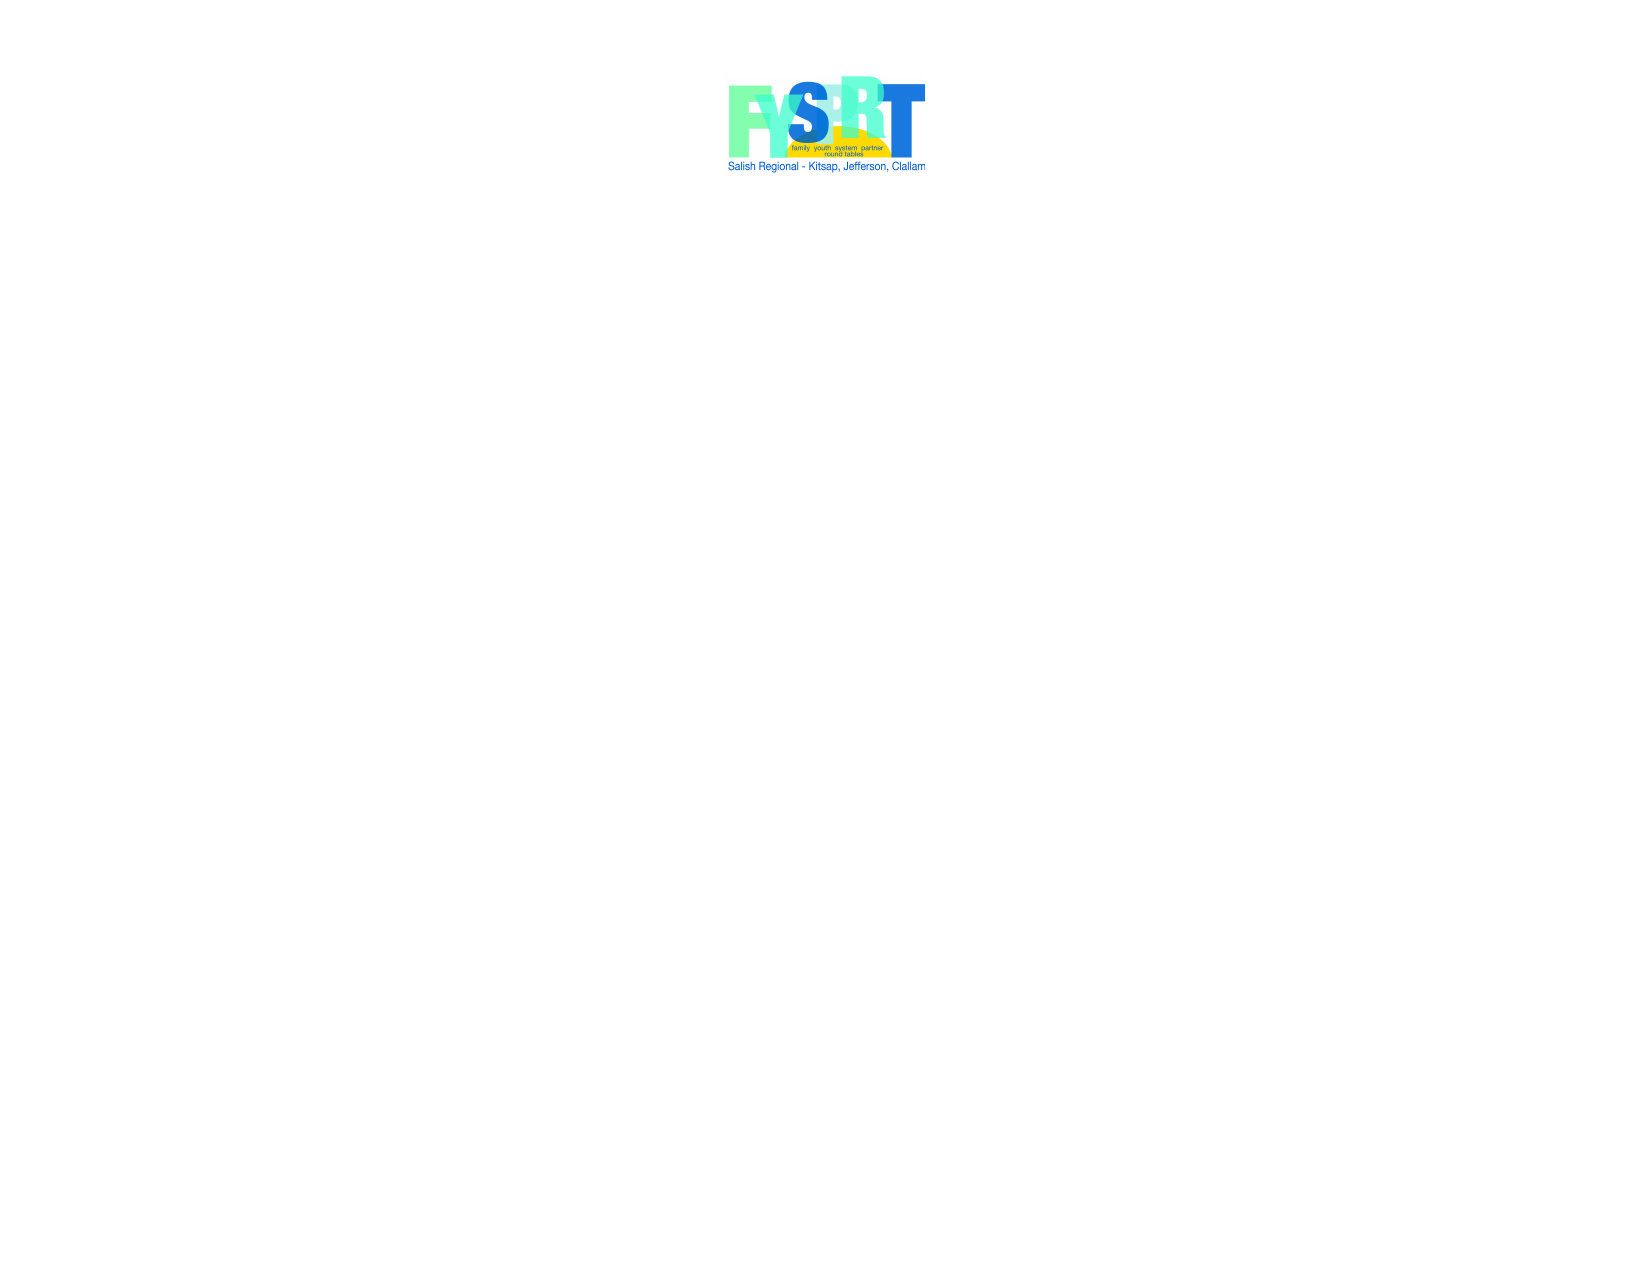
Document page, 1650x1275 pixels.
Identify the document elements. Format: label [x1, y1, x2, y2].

picture [725, 75, 926, 174]
